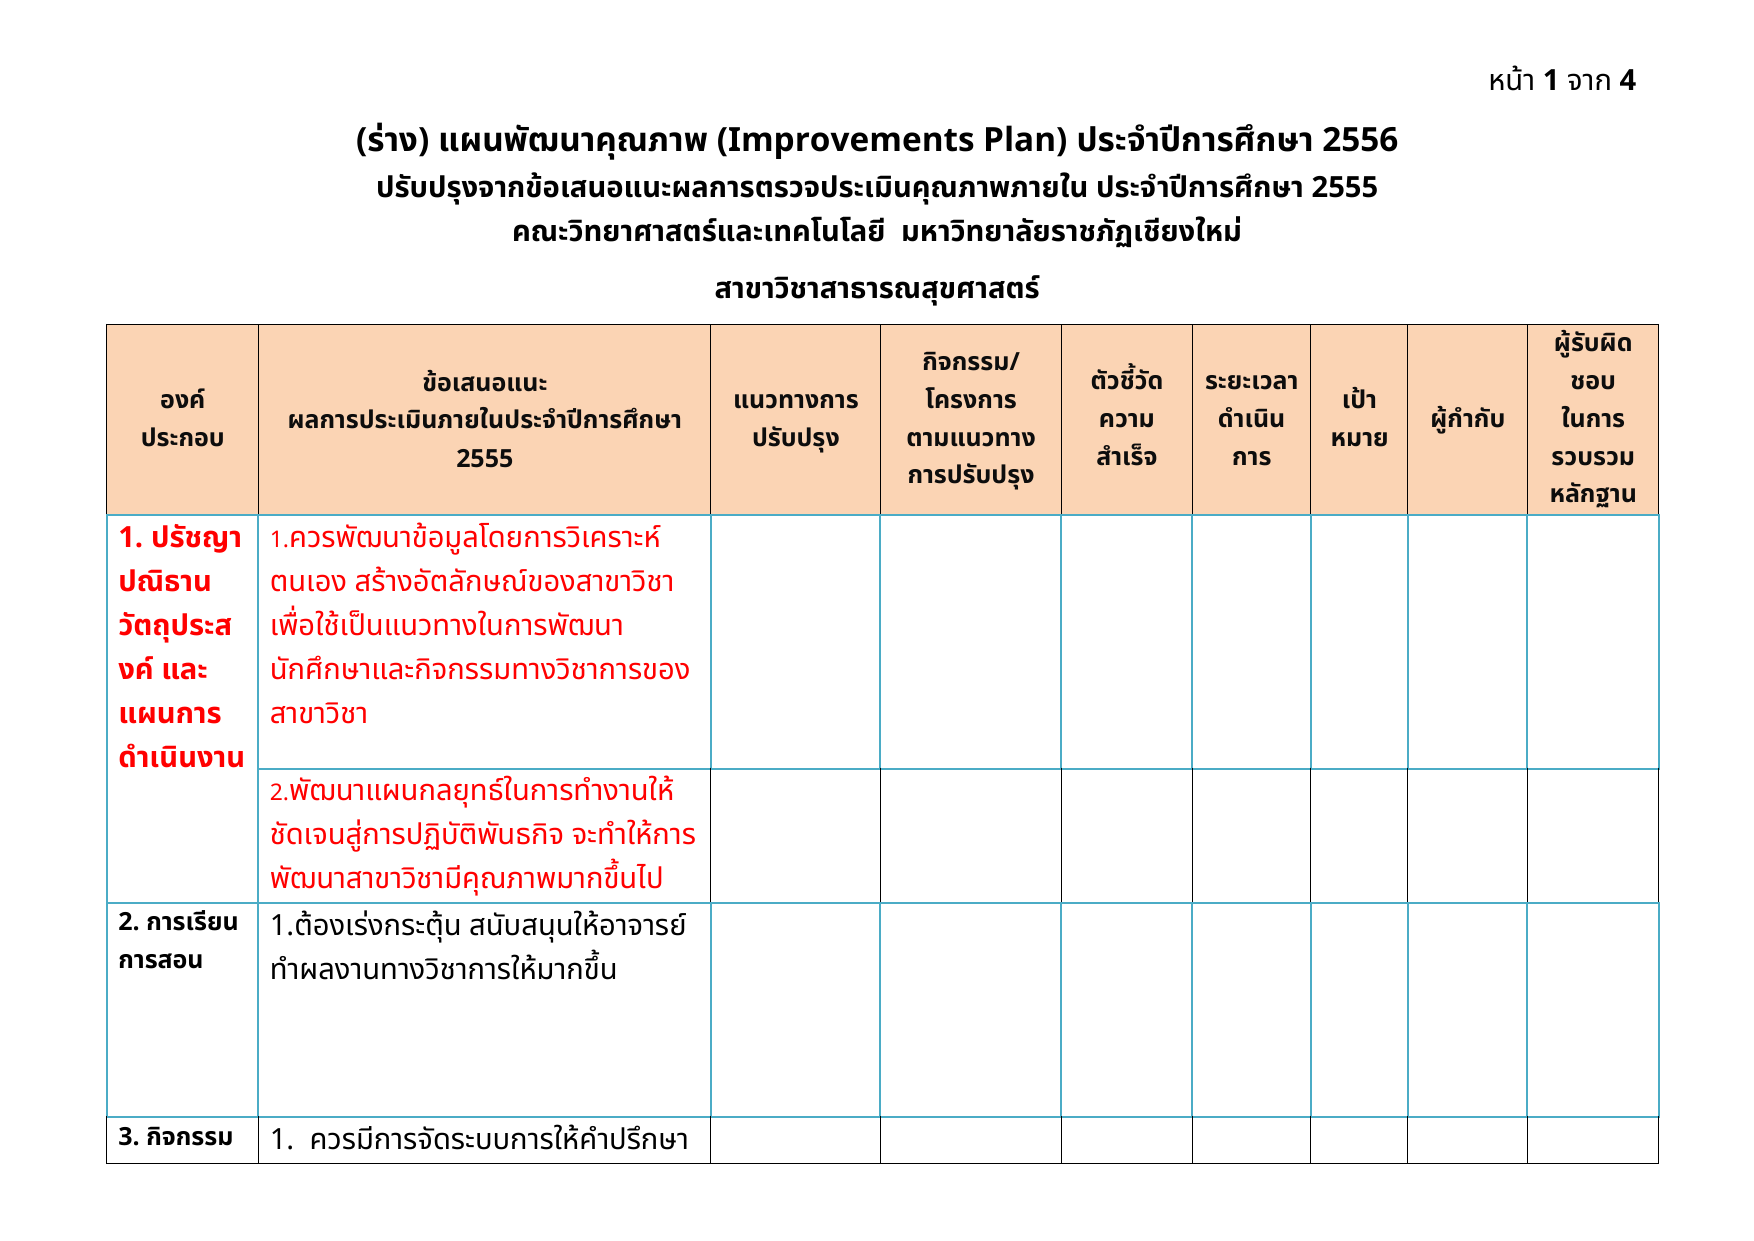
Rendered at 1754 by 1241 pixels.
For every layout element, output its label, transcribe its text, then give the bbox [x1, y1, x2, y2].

text คณะวิทยาศาสตร์และเทคโนโลยี มหาวิทยาลัยราชภัฏเชียงใหม่ [118, 211, 1636, 255]
table_cell [712, 516, 879, 768]
table_cell 2. การเรียนการสอน [108, 904, 257, 1116]
table_cell [1408, 1118, 1527, 1162]
table_cell [1193, 904, 1310, 1116]
table_cell [1528, 516, 1658, 768]
table_cell [1409, 516, 1526, 768]
text ปรับปรุงจากข้อเสนอแนะผลการตรวจประเมินคุณภาพภายใน ประจำปีการศึกษา 2555 [118, 166, 1636, 211]
table_cell [1062, 904, 1191, 1116]
text สาขาวิชาสาธารณสุขศาสตร์ [118, 267, 1636, 311]
table_cell [712, 904, 879, 1116]
table_cell [1062, 516, 1191, 768]
table_cell [1311, 770, 1407, 902]
table_cell [1528, 770, 1658, 902]
table_cell 1. ควรมีการจัดระบบการให้คำปรึกษาที่เป็นรูปธรรม สะท้อนผลการดำเนินงาน [259, 1118, 710, 1162]
table_cell 2.พัฒนาแผนกลยุทธ์ในการทำงานให้ชัดเจนสู่การปฏิบัติพันธกิจ จะทำให้การพัฒนาสาขาวิชามีคุณภาพมากขึ้นไป [259, 770, 710, 902]
table_cell [1193, 770, 1310, 902]
table_header กิจกรรม/โครงการ ตามแนวทางการปรับปรุง [881, 325, 1061, 514]
table_cell 1.ต้องเร่งกระตุ้น สนับสนุนให้อาจารย์ทำผลงานทางวิชาการให้มากขึ้น [259, 904, 710, 1116]
table_header ข้อเสนอแนะ ผลการประเมินภายในประจำปีการศึกษา 2555 [259, 325, 710, 514]
table_cell [1062, 1118, 1192, 1162]
table_header องค์ประกอบ [107, 325, 258, 514]
table_cell [1408, 770, 1527, 902]
table_header ผู้กำกับ [1408, 325, 1527, 514]
table_cell [1193, 516, 1310, 768]
table_cell [881, 516, 1060, 768]
table_cell [881, 770, 1061, 902]
table_cell [711, 770, 880, 902]
table_cell [1409, 904, 1526, 1116]
table_header ผู้รับผิดชอบ ในการรวบรวมหลักฐาน [1528, 325, 1658, 514]
table_cell [881, 1118, 1061, 1162]
table_cell [1193, 1118, 1310, 1162]
table_cell [711, 1118, 880, 1162]
table_cell [1528, 1118, 1658, 1162]
table_header แนวทางการปรับปรุง [711, 325, 880, 514]
table_cell [1312, 516, 1407, 768]
table_cell 1.ควรพัฒนาข้อมูลโดยการวิเคราะห์ตนเอง สร้างอัตลักษณ์ของสาขาวิชาเพื่อใช้เป็นแนวทางในการพัฒนานักศึกษาและกิจกรรมทางวิชาการของสาขาวิชา [259, 516, 710, 768]
text (ร่าง) แผนพัฒนาคุณภาพ (Improvements Plan) ประจำปีการศึกษา 2556 [118, 116, 1636, 166]
table_header ตัวชี้วัดความสำเร็จ [1062, 325, 1192, 514]
table_header เป้าหมาย [1311, 325, 1407, 514]
table_cell [1311, 1118, 1407, 1162]
table_cell [1062, 770, 1192, 902]
table_cell [1528, 904, 1658, 1116]
table_cell [881, 904, 1060, 1116]
table_cell 3. กิจกรรมการพัฒนานิสิต นักศึกษา [107, 1118, 258, 1162]
table_cell 1. ปรัชญา ปณิธาน วัตถุประสงค์ และแผนการดำเนินงาน [108, 516, 257, 902]
table_header ระยะเวลาดำเนินการ [1193, 325, 1310, 514]
table_cell [1312, 904, 1407, 1116]
